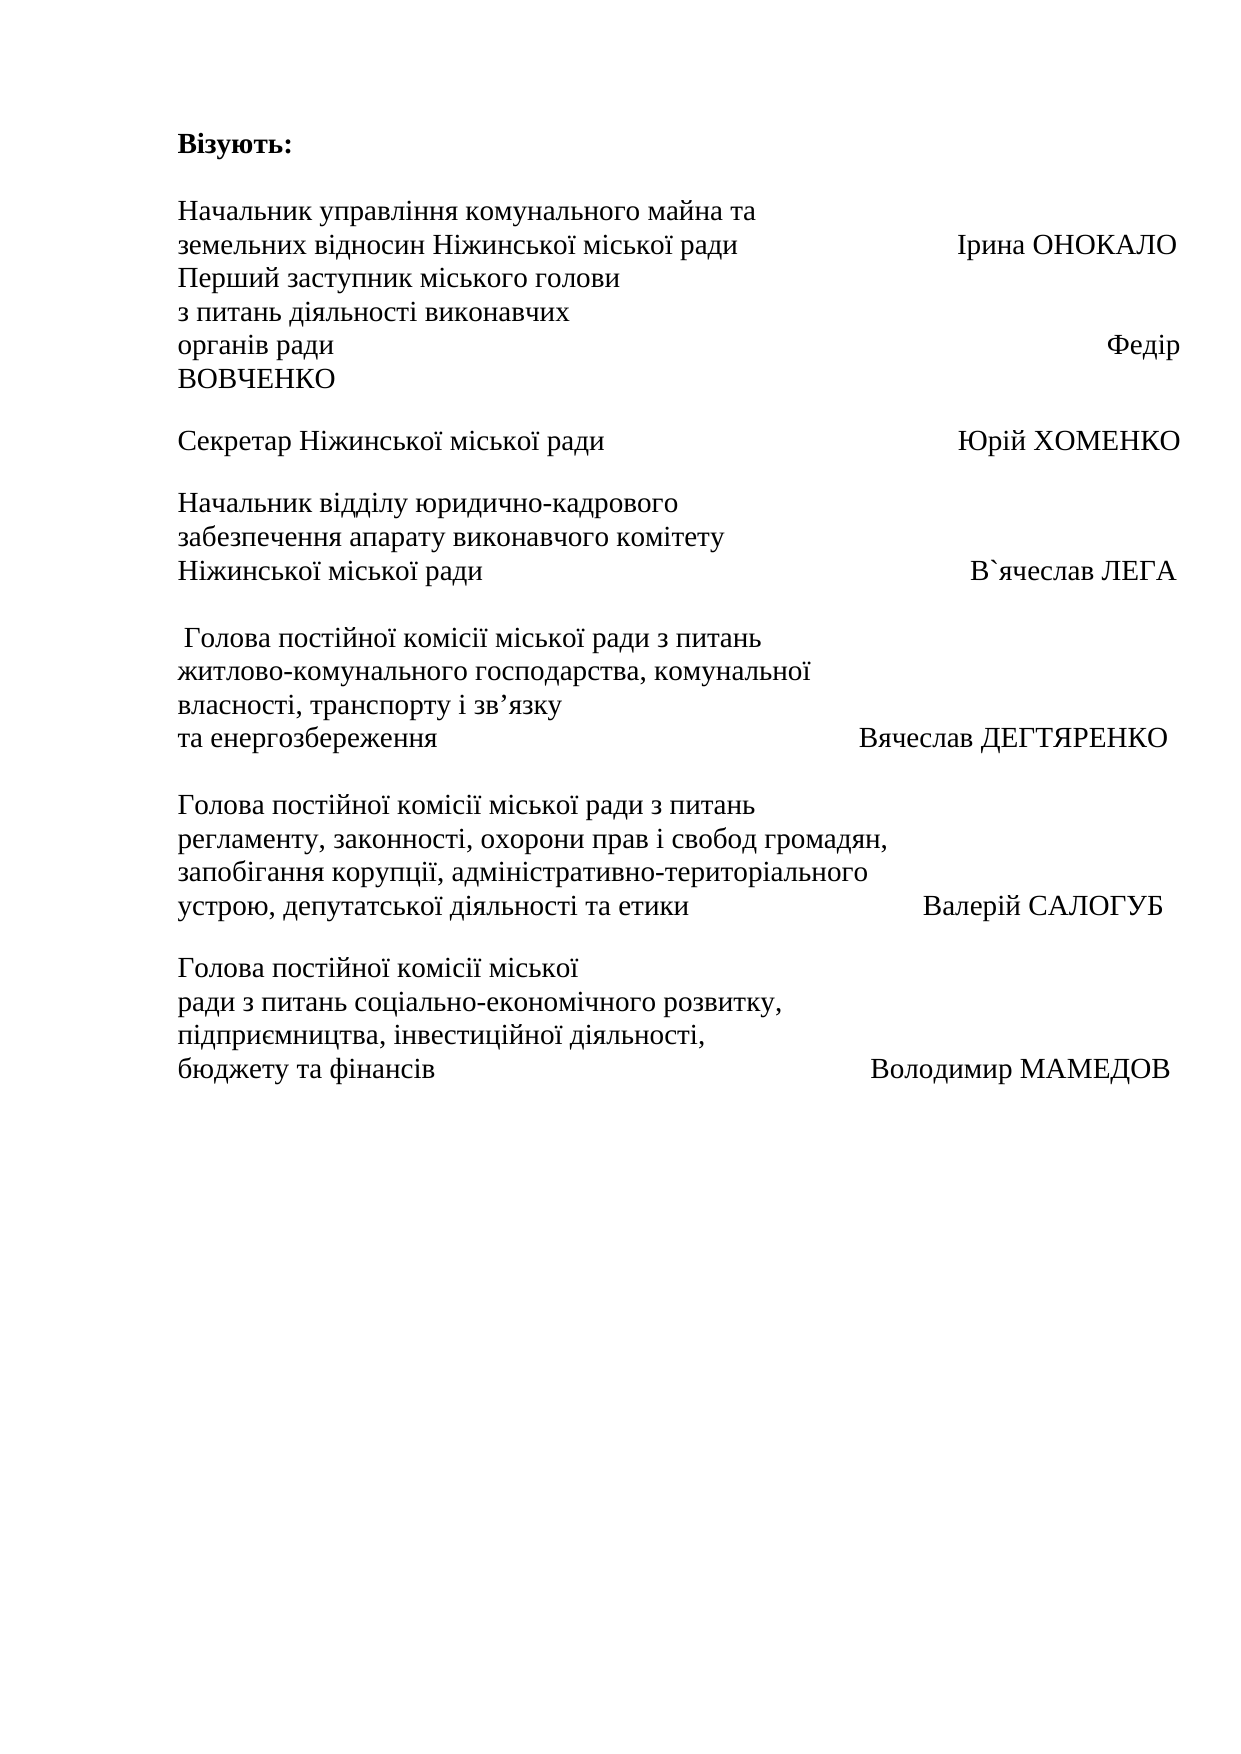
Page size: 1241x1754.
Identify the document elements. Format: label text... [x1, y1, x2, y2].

text Секретар Ніжинської міської ради Юрій ХОМЕНКО [177, 423, 1181, 457]
text Начальник відділу юридично-кадрового [177, 486, 1181, 519]
text Перший заступник міського голови [177, 260, 1181, 294]
text Голова постійної комісії міської ради з питань [177, 787, 1181, 821]
text бюджету та фінансів Володимир МАМЕДОВ [177, 1051, 1181, 1084]
text запобігання корупції, адміністративно-територіального [177, 854, 1181, 888]
text Начальник управління комунального майна та [177, 193, 1181, 227]
text регламенту, законності, охорони прав і свобод громадян, [177, 821, 1181, 854]
text ради з питань соціально-економічного розвитку, [177, 984, 1181, 1017]
text Візують: [177, 126, 753, 160]
text підприємництва, інвестиційної діяльності, [177, 1017, 1181, 1051]
text Голова постійної комісії міської ради з питань [177, 620, 1181, 653]
text з питань діяльності виконавчих [177, 294, 1181, 327]
text земельних відносин Ніжинської міської ради Ірина ОНОКАЛО [177, 227, 1181, 260]
text та енергозбереження Вячеслав ДЕГТЯРЕНКО [177, 720, 1181, 754]
text забезпечення апарату виконавчого комітету [177, 519, 1181, 553]
text устрою, депутатської діяльності та етики Валерій САЛОГУБ [177, 888, 1181, 922]
text власності, транспорту і зв’язку [177, 687, 1181, 720]
text Ніжинської міської ради В`ячеслав ЛЕГА [177, 553, 1181, 586]
text Голова постійної комісії міської [177, 950, 1181, 984]
text житлово-комунального господарства, комунальної [177, 653, 1181, 687]
text органів ради Федір ВОВЧЕНКО [177, 327, 1181, 394]
